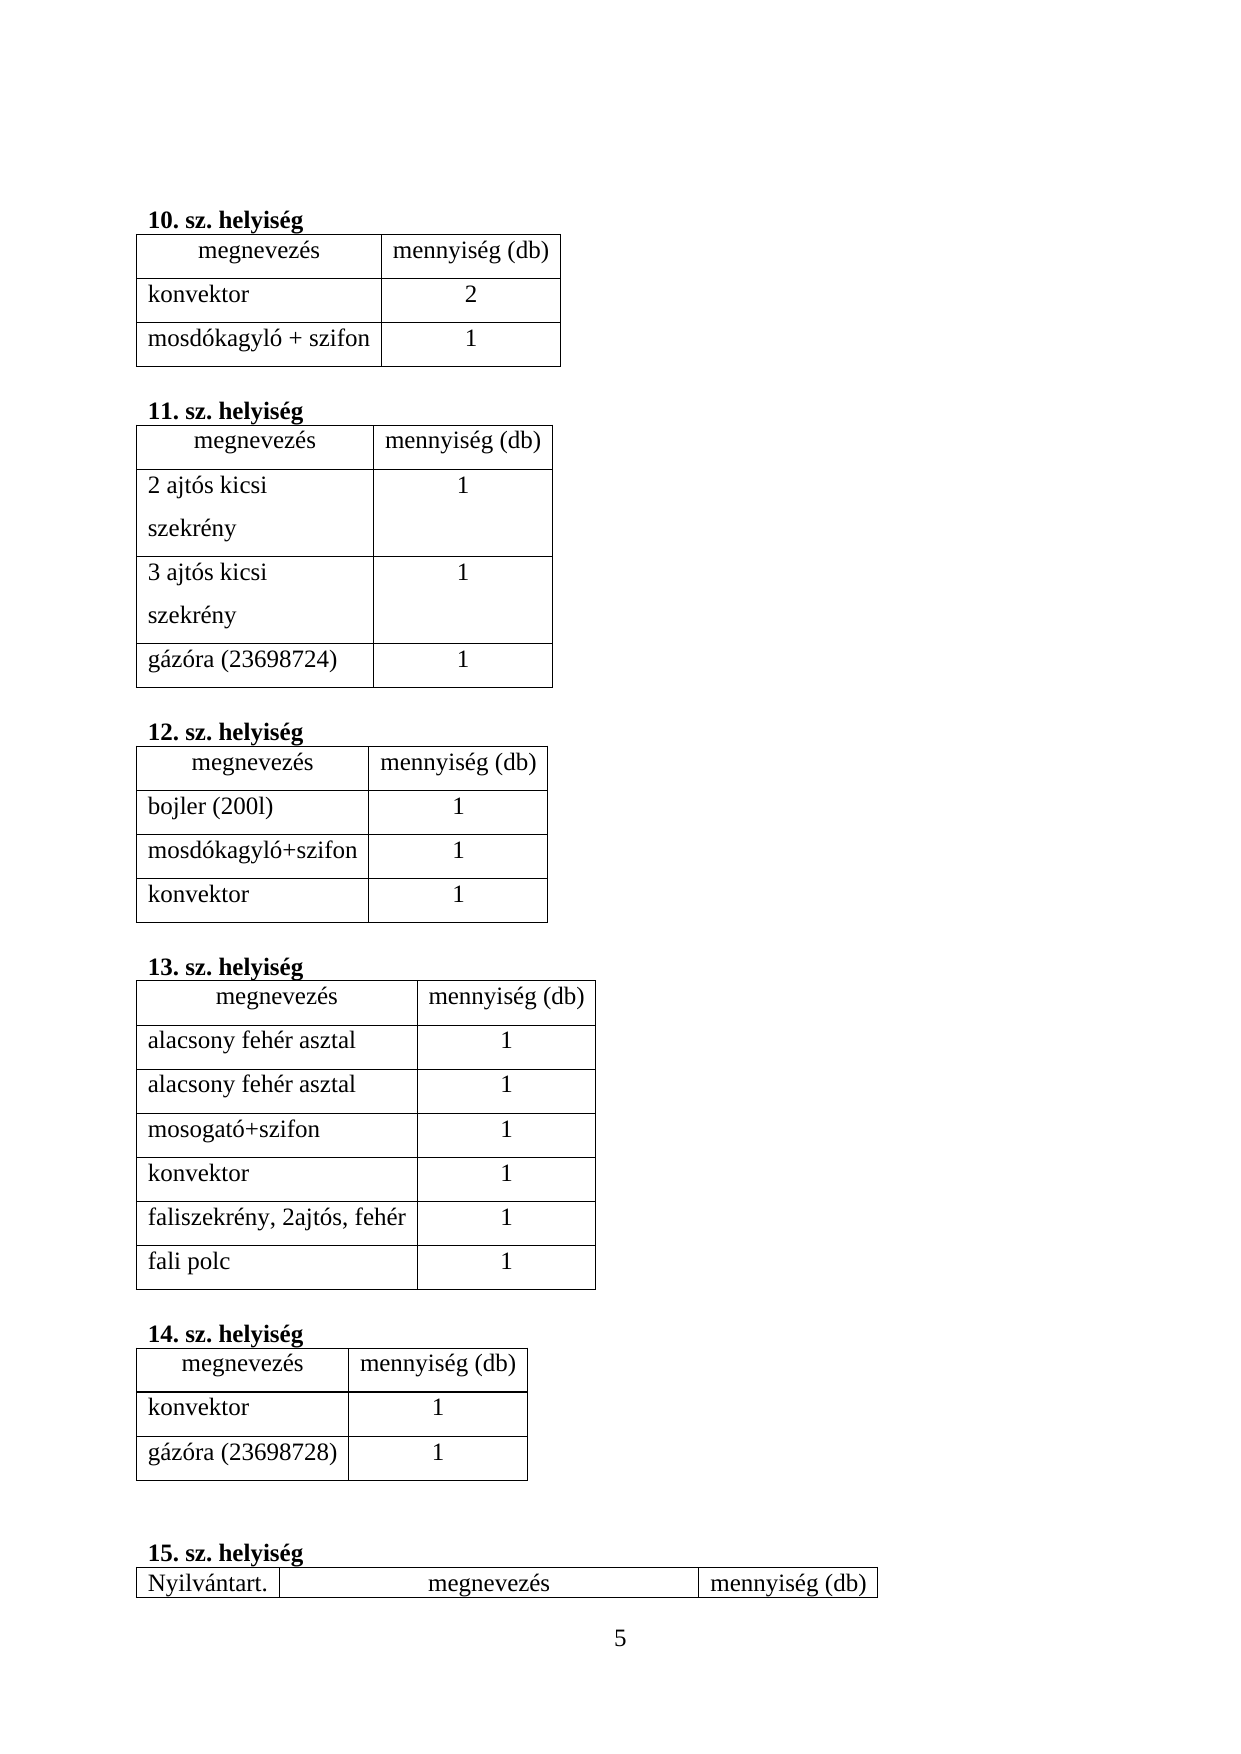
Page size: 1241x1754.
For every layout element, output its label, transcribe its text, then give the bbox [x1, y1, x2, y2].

table_header mennyiség (db) [699, 1568, 877, 1597]
table_header megnevezés [137, 426, 373, 469]
table_cell 1 [369, 879, 547, 922]
table_cell 2 [382, 279, 560, 322]
table_cell gázóra (23698724) [137, 644, 373, 687]
table_cell 1 [418, 1202, 595, 1245]
table_cell 1 [418, 1070, 595, 1113]
table_cell mosdókagyló + szifon [137, 323, 381, 366]
table_header megnevezés [137, 1349, 348, 1391]
table_cell alacsony fehér asztal [137, 1070, 417, 1113]
table_cell fali polc [137, 1246, 417, 1289]
table_cell mosogató+szifon [137, 1114, 417, 1157]
table_header megnevezés [280, 1568, 698, 1597]
table_header Nyilvántart. szám [137, 1568, 279, 1597]
table_cell 1 [369, 835, 547, 878]
text 11. sz. helyiség [148, 396, 1093, 424]
text 10. sz. helyiség [148, 205, 1093, 234]
table_header megnevezés [137, 747, 368, 790]
table_cell konvektor [137, 1158, 417, 1201]
text 15. sz. helyiség [148, 1538, 1093, 1567]
table_cell konvektor [137, 879, 368, 922]
table_cell 1 [349, 1437, 527, 1479]
table_cell gázóra (23698728) [137, 1437, 348, 1479]
table_cell 1 [418, 1114, 595, 1157]
table_cell 1 [418, 1246, 595, 1289]
table_header mennyiség (db) [418, 981, 595, 1024]
table_header mennyiség (db) [369, 747, 547, 790]
table_cell 1 [374, 470, 552, 556]
table_cell faliszekrény, 2ajtós, fehér [137, 1202, 417, 1245]
table_cell 1 [374, 644, 552, 687]
table_cell 1 [418, 1026, 595, 1068]
table_cell 1 [349, 1393, 527, 1436]
table_cell 1 [382, 323, 560, 366]
text 13. sz. helyiség [148, 952, 1093, 980]
table_cell 1 [374, 557, 552, 643]
text 12. sz. helyiség [148, 717, 1093, 746]
table_cell mosdókagyló+szifon [137, 835, 368, 878]
table_header mennyiség (db) [349, 1349, 527, 1391]
table_cell 3 ajtós kicsi szekrény [137, 557, 373, 643]
text 14. sz. helyiség [148, 1319, 1093, 1347]
table_cell bojler (200l) [137, 791, 368, 834]
table_header megnevezés [137, 235, 381, 278]
table_cell konvektor [137, 1393, 348, 1436]
table_cell 2 ajtós kicsi szekrény [137, 470, 373, 556]
table_header megnevezés [137, 981, 417, 1024]
table_cell konvektor [137, 279, 381, 322]
table_header mennyiség (db) [374, 426, 552, 469]
table_cell 1 [418, 1158, 595, 1201]
table_header mennyiség (db) [382, 235, 560, 278]
table_cell 1 [369, 791, 547, 834]
table_cell alacsony fehér asztal [137, 1026, 417, 1068]
